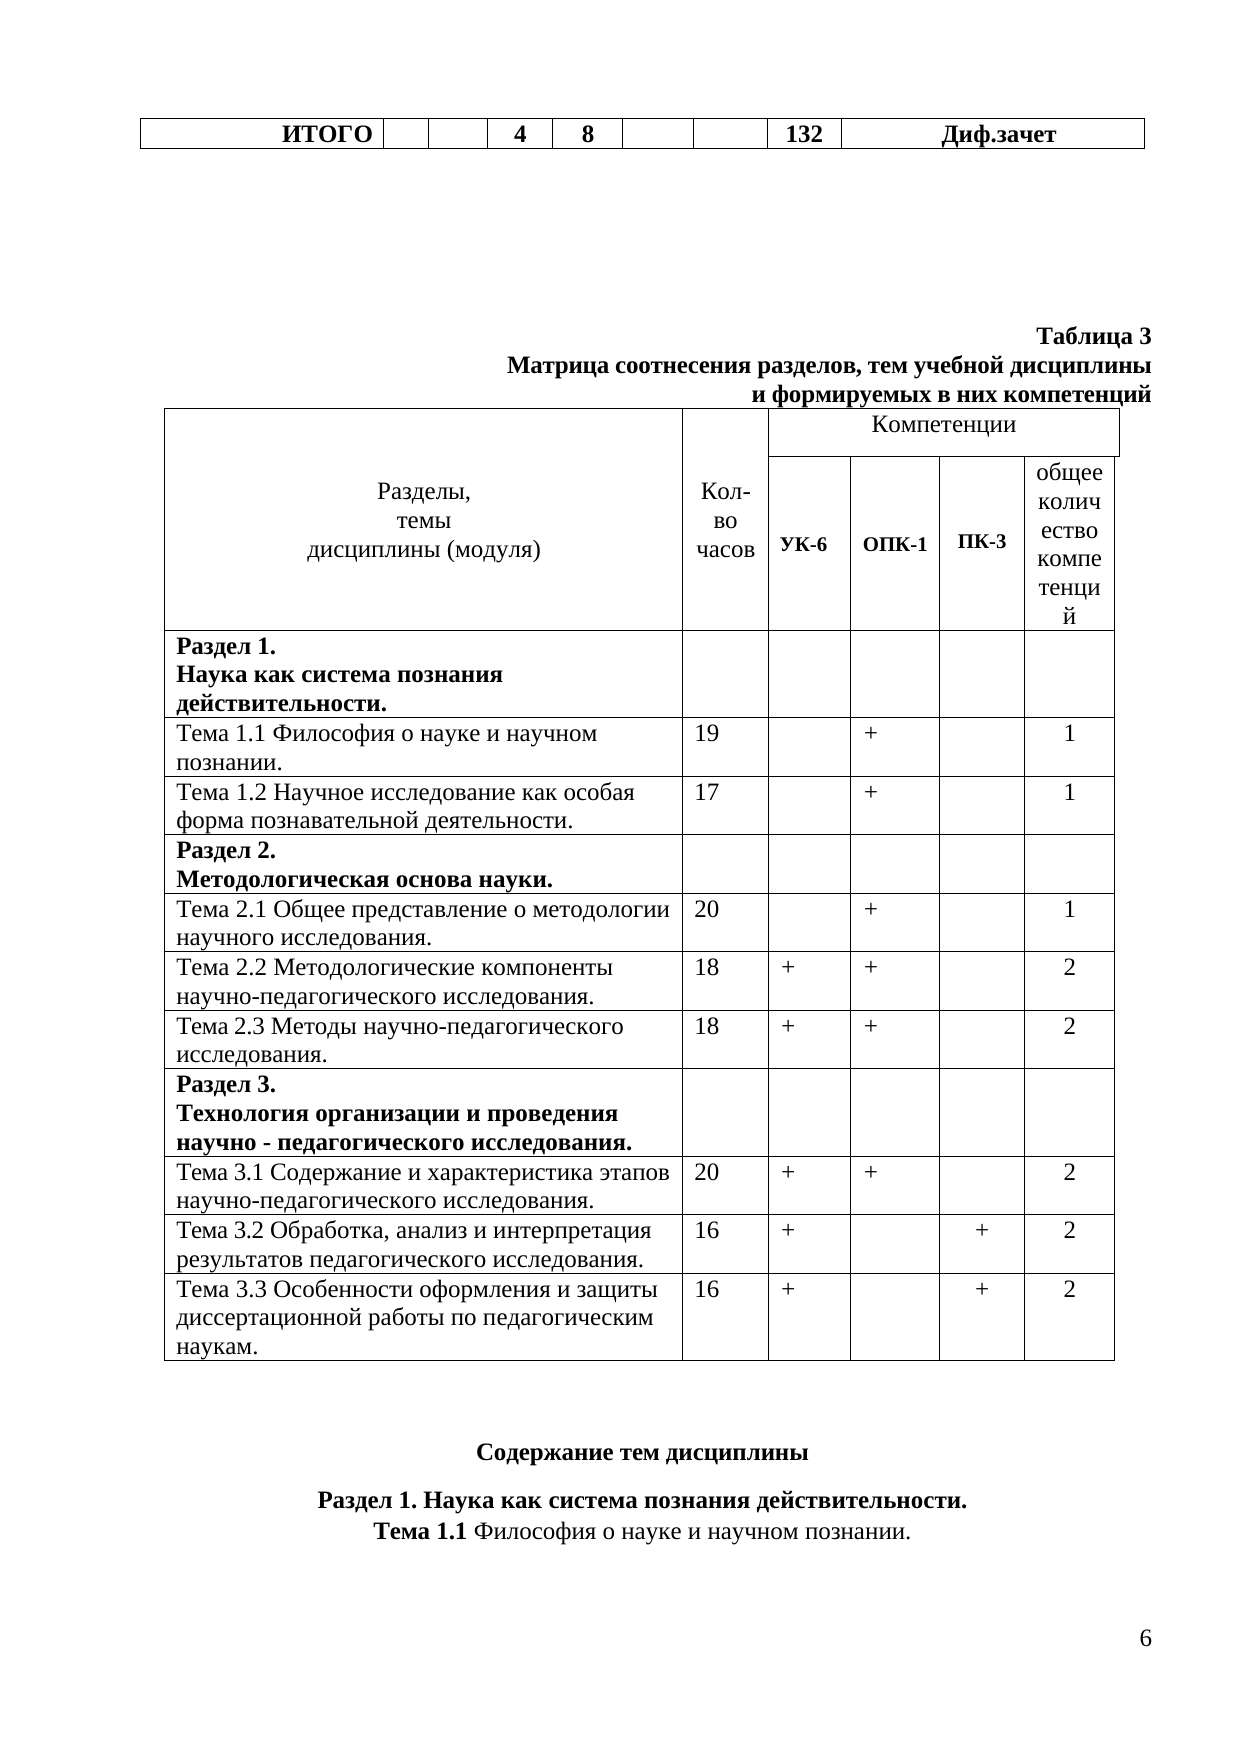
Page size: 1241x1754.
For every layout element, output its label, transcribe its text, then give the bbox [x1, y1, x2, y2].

table_cell + [940, 1274, 1024, 1360]
text Матрица соотнесения разделов, тем учебной дисциплины [133, 350, 1152, 379]
table_cell Раздел 3. Технология организации и проведения научно - педагогического исследования. [165, 1069, 682, 1156]
table_cell [769, 718, 850, 776]
table_cell 2 [1025, 1157, 1114, 1214]
table_cell + [851, 952, 939, 1010]
table_cell [1025, 1069, 1114, 1156]
table_cell 17 [683, 777, 768, 834]
table_cell [683, 835, 768, 893]
table_cell 8 [553, 119, 622, 148]
table_cell + [769, 1011, 850, 1068]
table_cell Тема 1.1 Философия о науке и научном познании. [165, 718, 682, 776]
table_cell Тема 3.1 Содержание и характеристика этапов научно-педагогического исследования. [165, 1157, 682, 1214]
table_cell [851, 1215, 939, 1273]
table_cell [940, 835, 1024, 893]
table_cell [940, 1069, 1024, 1156]
text и формируемых в них компетенций [133, 379, 1152, 408]
table_cell 4 [488, 119, 552, 148]
table_cell 1 [1025, 894, 1114, 951]
table_cell 2 [1025, 1215, 1114, 1273]
table_cell [940, 952, 1024, 1010]
table_cell [940, 1157, 1024, 1214]
table_cell Тема 2.2 Методологические компоненты научно-педагогического исследования. [165, 952, 682, 1010]
table_cell 20 [683, 1157, 768, 1214]
table_cell [683, 1069, 768, 1156]
table_cell + [940, 1215, 1024, 1273]
table_cell + [851, 1157, 939, 1214]
table_cell [683, 631, 768, 717]
table_cell + [851, 894, 939, 951]
table_cell Тема 3.2 Обработка, анализ и интерпретация результатов педагогического исследования. [165, 1215, 682, 1273]
table_cell [851, 631, 939, 717]
table_cell [623, 119, 693, 148]
table_cell [1025, 835, 1114, 893]
table_cell Тема 1.2 Научное исследование как особая форма познавательной деятельности. [165, 777, 682, 834]
table_cell ИТОГО [141, 119, 383, 148]
table_header Разделы, темы дисциплины (модуля) [165, 409, 682, 630]
table_cell [384, 119, 428, 148]
table_cell 18 [683, 952, 768, 1010]
table_cell [694, 119, 767, 148]
table_cell [851, 835, 939, 893]
table_cell Тема 2.1 Общее представление о методологии научного исследования. [165, 894, 682, 951]
table_cell + [851, 1011, 939, 1068]
table_cell 2 [1025, 952, 1114, 1010]
table_cell [769, 777, 850, 834]
table_cell [940, 777, 1024, 834]
text Таблица 3 [133, 321, 1152, 350]
table_cell 20 [683, 894, 768, 951]
table_cell + [851, 718, 939, 776]
table_cell 19 [683, 718, 768, 776]
table_cell [940, 631, 1024, 717]
table_header Компетенции [769, 409, 1119, 456]
table_cell 16 [683, 1215, 768, 1273]
table_cell [769, 1069, 850, 1156]
table_cell Тема 2.3 Методы научно-педагогического исследования. [165, 1011, 682, 1068]
table_cell Тема 3.3 Особенности оформления и защиты диссертационной работы по педагогическим наукам. [165, 1274, 682, 1360]
table_cell [769, 835, 850, 893]
table_header Кол-во часов [683, 409, 768, 630]
table_cell 18 [683, 1011, 768, 1068]
table_cell + [769, 1157, 850, 1214]
table_cell + [769, 952, 850, 1010]
table_cell [1025, 631, 1114, 717]
table_cell общее количество компетенций [1025, 457, 1114, 630]
table_cell [429, 119, 487, 148]
text Раздел 1. Наука как система познания действительности. Тема 1.1 Философия о науке и научном познании. [133, 1485, 1152, 1545]
table_cell 1 [1025, 777, 1114, 834]
table_cell [769, 631, 850, 717]
table_cell [940, 718, 1024, 776]
table_cell [769, 894, 850, 951]
table_cell Диф.зачет [842, 119, 1144, 148]
table_cell [851, 1069, 939, 1156]
table_cell 16 [683, 1274, 768, 1360]
table_cell Раздел 1. Наука как система познания действительности. [165, 631, 682, 717]
table_cell + [851, 777, 939, 834]
text Содержание тем дисциплины [133, 1437, 1152, 1466]
table_cell 1 [1025, 718, 1114, 776]
table_cell + [769, 1274, 850, 1360]
table_cell ПК-3 [940, 457, 1024, 630]
table_cell ОПК-1 [851, 457, 939, 630]
table_cell 2 [1025, 1274, 1114, 1360]
table_cell [940, 894, 1024, 951]
table_cell [851, 1274, 939, 1360]
table_cell 2 [1025, 1011, 1114, 1068]
table_cell УК-6 [769, 457, 850, 630]
table_cell Раздел 2. Методологическая основа науки. [165, 835, 682, 893]
table_cell [940, 1011, 1024, 1068]
table_cell 132 [768, 119, 841, 148]
table_cell + [769, 1215, 850, 1273]
